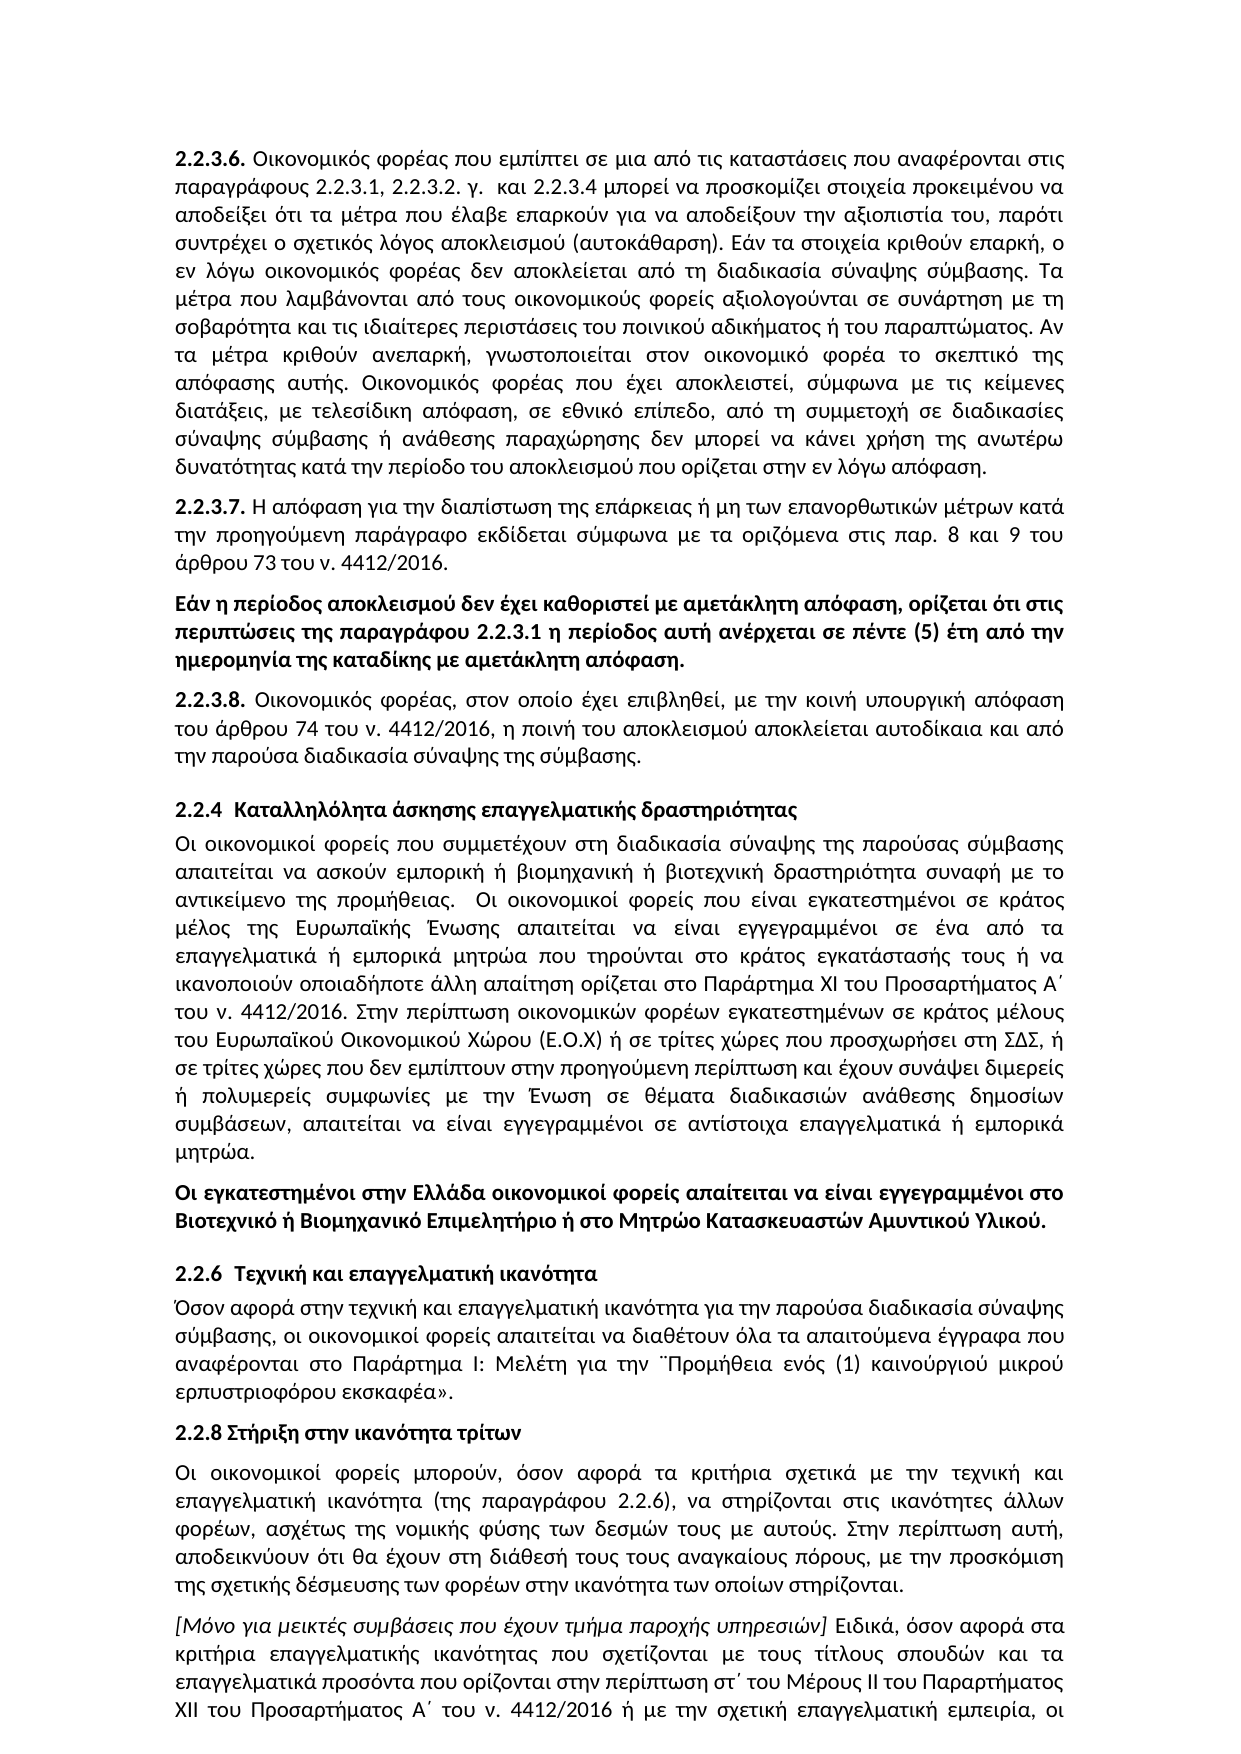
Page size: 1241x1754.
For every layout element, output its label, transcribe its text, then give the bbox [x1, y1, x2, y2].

text 2.2.6 Τεχνική και επαγγελματική ικανότητα [175, 1259, 1065, 1287]
text 2.2.3.7. Η απόφαση για την διαπίστωση της επάρκειας ή μη των επανορθωτικών μέτρων κατά την προηγούμενη παράγραφο εκδίδεται σύμφωνα με τα οριζόμενα στις παρ. 8 και 9 του άρθρου 73 του ν. 4412/2016. [175, 492, 1065, 577]
text 2.2.3.8. Οικονομικός φορέας, στον οποίο έχει επιβληθεί, με την κοινή υπουργική απόφαση του άρθρου 74 του ν. 4412/2016, η ποινή του αποκλεισμού αποκλείεται αυτοδίκαια και από την παρούσα διαδικασία σύναψης της σύμβασης. [175, 686, 1065, 770]
text Οι οικονομικοί φορείς που συμμετέχουν στη διαδικασία σύναψης της παρούσας σύμβασης απαιτείται να ασκούν εμπορική ή βιομηχανική ή βιοτεχνική δραστηριότητα συναφή με το αντικείμενο της προμήθειας. Οι οικονομικοί φορείς που είναι εγκατεστημένοι σε κράτος μέλος της Ευρωπαϊκής Ένωσης απαιτείται να είναι εγγεγραμμένοι σε ένα από τα επαγγελματικά ή εμπορικά μητρώα που τηρούνται στο κράτος εγκατάστασής τους ή να ικανοποιούν οποιαδήποτε άλλη απαίτηση ορίζεται στο Παράρτημα XI του Προσαρτήματος Α΄ του ν. 4412/2016. Στην περίπτωση οικονομικών φορέων εγκατεστημένων σε κράτος μέλους του Ευρωπαϊκού Οικονομικού Χώρου (Ε.Ο.Χ) ή σε τρίτες χώρες που προσχωρήσει στη ΣΔΣ, ή σε τρίτες χώρες που δεν εμπίπτουν στην προηγούμενη περίπτωση και έχουν συνάψει διμερείς ή πολυμερείς συμφωνίες με την Ένωση σε θέματα διαδικασιών ανάθεσης δημοσίων συμβάσεων, απαιτείται να είναι εγγεγραμμένοι σε αντίστοιχα επαγγελματικά ή εμπορικά μητρώα. [175, 829, 1065, 1165]
text Οι εγκατεστημένοι στην Ελλάδα οικονομικοί φορείς απαίτειται να είναι εγγεγραμμένοι στο Βιοτεχνικό ή Βιομηχανικό Επιμελητήριο ή στο Μητρώο Κατασκευαστών Αμυντικού Υλικού. [175, 1178, 1065, 1234]
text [175, 1611, 1065, 1723]
text Όσον αφορά στην τεχνική και επαγγελματική ικανότητα για την παρούσα διαδικασία σύναψης σύμβασης, οι οικονομικοί φορείς απαιτείται να διαθέτουν όλα τα απαιτούμενα έγγραφα που αναφέρονται στο Παράρτημα Ι: Μελέτη για την ¨Προμήθεια ενός (1) καινούργιού μικρού ερπυστριοφόρου εκσκαφέα». [175, 1293, 1065, 1405]
text Οι οικονομικοί φορείς μπορούν, όσον αφορά τα κριτήρια σχετικά με την τεχνική και επαγγελματική ικανότητα (της παραγράφου 2.2.6), να στηρίζονται στις ικανότητες άλλων φορέων, ασχέτως της νομικής φύσης των δεσμών τους με αυτούς. Στην περίπτωση αυτή, αποδεικνύουν ότι θα έχουν στη διάθεσή τους τους αναγκαίους πόρους, με την προσκόμιση της σχετικής δέσμευσης των φορέων στην ικανότητα των οποίων στηρίζονται. [175, 1458, 1065, 1598]
text 2.2.4 Καταλληλόλητα άσκησης επαγγελματικής δραστηριότητας [175, 795, 1065, 823]
text Εάν η περίοδος αποκλεισμού δεν έχει καθοριστεί με αμετάκλητη απόφαση, ορίζεται ότι στις περιπτώσεις της παραγράφου 2.2.3.1 η περίοδος αυτή ανέρχεται σε πέντε (5) έτη από την ημερομηνία της καταδίκης με αμετάκλητη απόφαση. [175, 589, 1065, 673]
text 2.2.3.6. Οικονομικός φορέας που εμπίπτει σε μια από τις καταστάσεις που αναφέρονται στις παραγράφους 2.2.3.1, 2.2.3.2. γ. και 2.2.3.4 μπορεί να προσκομίζει στοιχεία προκειμένου να αποδείξει ότι τα μέτρα που έλαβε επαρκούν για να αποδείξουν την αξιοπιστία του, παρότι συντρέχει ο σχετικός λόγος αποκλεισμού (αυτoκάθαρση). Εάν τα στοιχεία κριθούν επαρκή, ο εν λόγω οικονομικός φορέας δεν αποκλείεται από τη διαδικασία σύναψης σύμβασης. Τα μέτρα που λαμβάνονται από τους οικονομικούς φορείς αξιολογούνται σε συνάρτηση με τη σοβαρότητα και τις ιδιαίτερες περιστάσεις του ποινικού αδικήματος ή του παραπτώματος. Αν τα μέτρα κριθούν ανεπαρκή, γνωστοποιείται στον οικονομικό φορέα το σκεπτικό της απόφασης αυτής. Οικονομικός φορέας που έχει αποκλειστεί, σύμφωνα με τις κείμενες διατάξεις, με τελεσίδικη απόφαση, σε εθνικό επίπεδο, από τη συμμετοχή σε διαδικασίες σύναψης σύμβασης ή ανάθεσης παραχώρησης δεν μπορεί να κάνει χρήση της ανωτέρω δυνατότητας κατά την περίοδο του αποκλεισμού που ορίζεται στην εν λόγω απόφαση. [175, 144, 1065, 480]
text 2.2.8 Στήριξη στην ικανότητα τρίτων [175, 1418, 1065, 1446]
